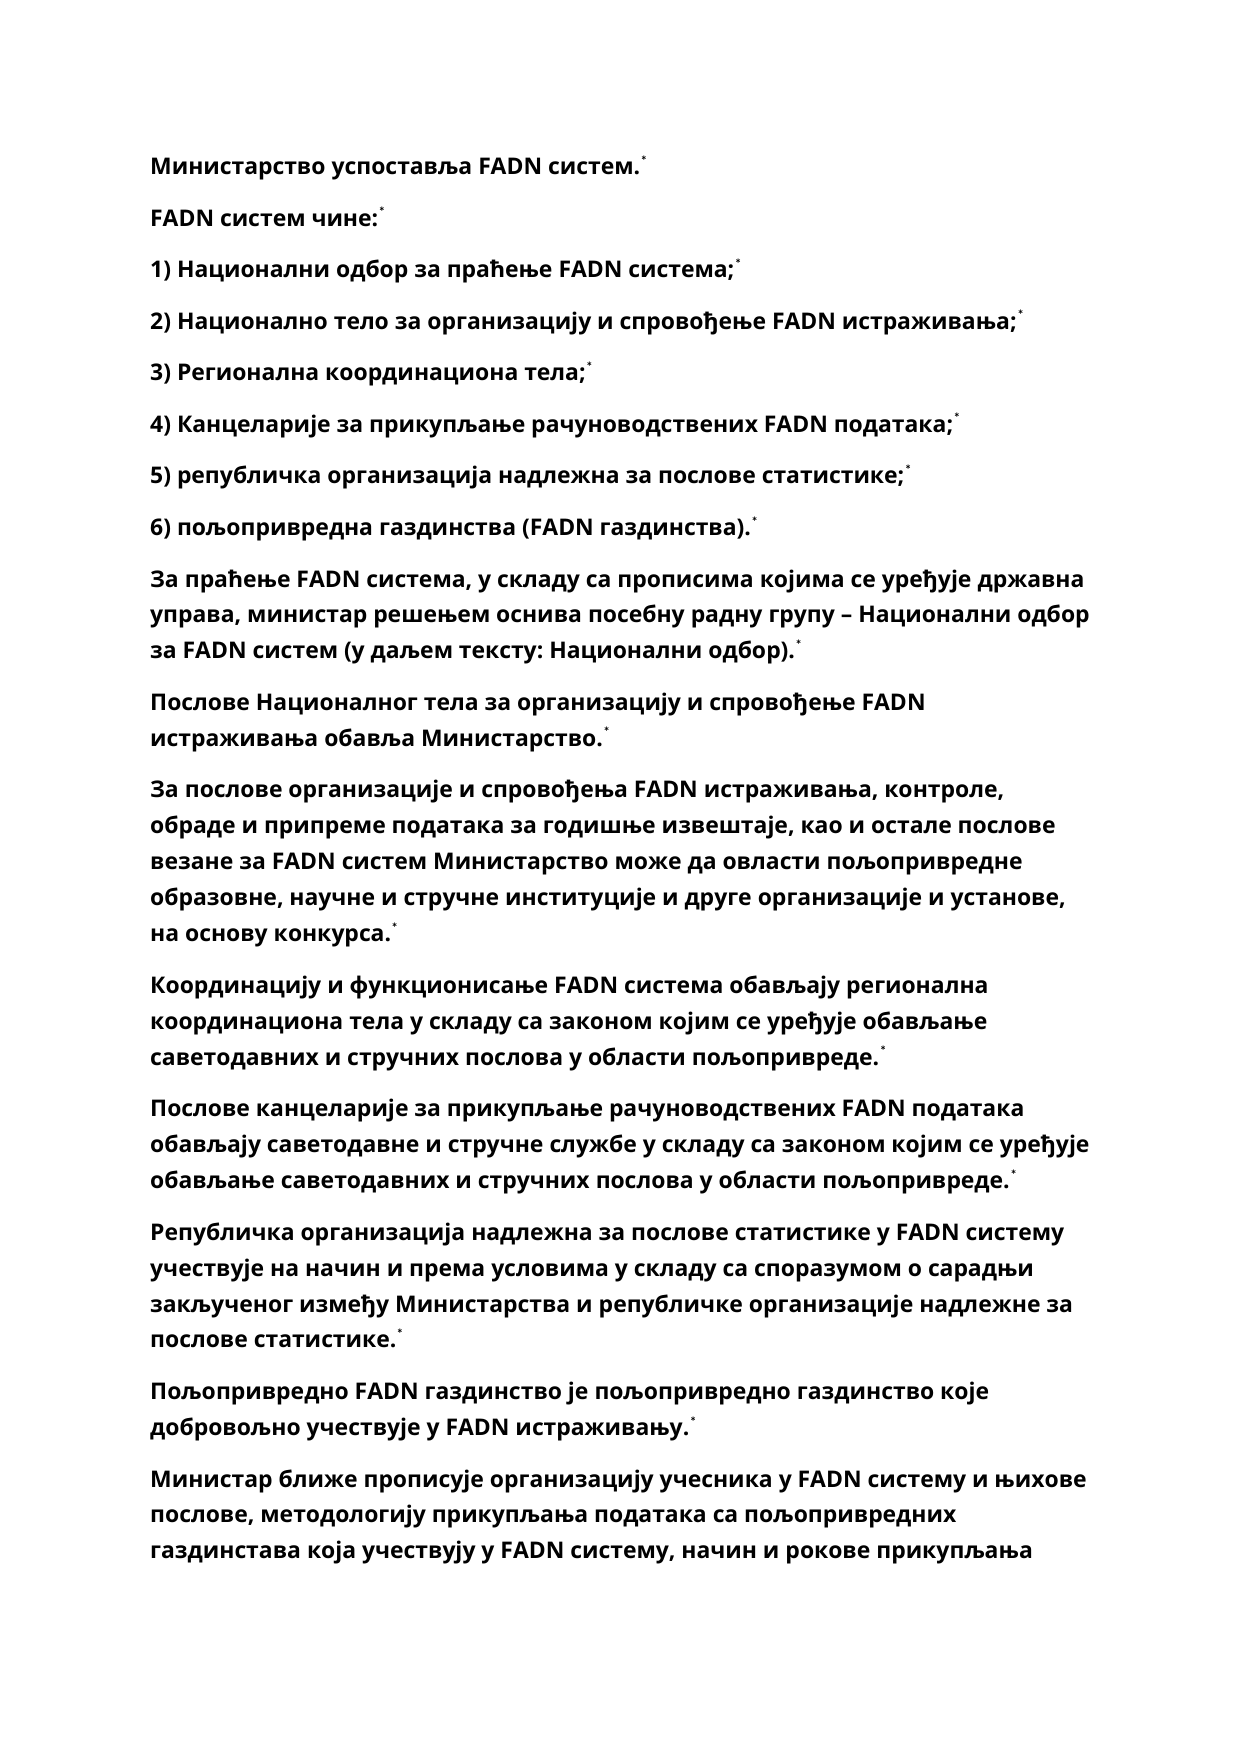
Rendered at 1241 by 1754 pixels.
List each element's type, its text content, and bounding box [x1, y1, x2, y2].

text 2) Национално тело за организацију и спровођење FADN истраживања;* [150, 305, 1090, 336]
text 3) Регионална координациона тела;* [150, 356, 1090, 387]
text 6) пољопривредна газдинства (FADN газдинства).* [150, 511, 1090, 542]
text 4) Канцеларије за прикупљање рачуноводствених FADN података;* [150, 408, 1090, 439]
text За праћење FADN система, у складу са прописима којима се уређује државна управа, министар решењем оснива посебну радну групу – Национални одбор за FADN систем (у даљем тексту: Национални одбор).* [150, 562, 1090, 666]
text Министарство успоставља FADN систем.* [150, 150, 1090, 181]
text За послове организације и спровођења FADN истраживања, контроле, обраде и припреме података за годишње извештаје, као и остале послове везане за FADN систем Министарство може да овласти пољопривредне образовне, нaучнe и стручне институције и друге организације и установе, на основу конкурса.* [150, 773, 1090, 948]
text Пољопривредно FADN газдинство је пољопривредно газдинство које добровољно учествује у FADN истраживању.* [150, 1375, 1090, 1442]
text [150, 1462, 1090, 1566]
text Послове Националног тела за организацију и спровођење FADN истраживања обавља Министарство.* [150, 686, 1090, 753]
text Републичка организација надлежна за послове статистике у FADN систему учествује на начин и према условима у складу са споразумом о сарадњи закљученог између Министарства и републичке организације надлежне за послове статистике.* [150, 1216, 1090, 1355]
text Послове канцеларије за прикупљање рачуноводствених FADN података обављају саветодавне и стручне службе у складу са законом којим се уређује обављање саветодавних и стручних послова у области пољопривреде.* [150, 1092, 1090, 1195]
text 5) републичка организација надлежна за послове статистике;* [150, 459, 1090, 491]
text FADN систем чине:* [150, 202, 1090, 233]
text Координацију и функционисање FADN система обављају регионална координациона тела у складу са законом којим се уређујe обављање саветодавних и стручних послова у области пољопривреде.* [150, 969, 1090, 1072]
text 1) Национални одбор за праћење FADN система;* [150, 253, 1090, 284]
